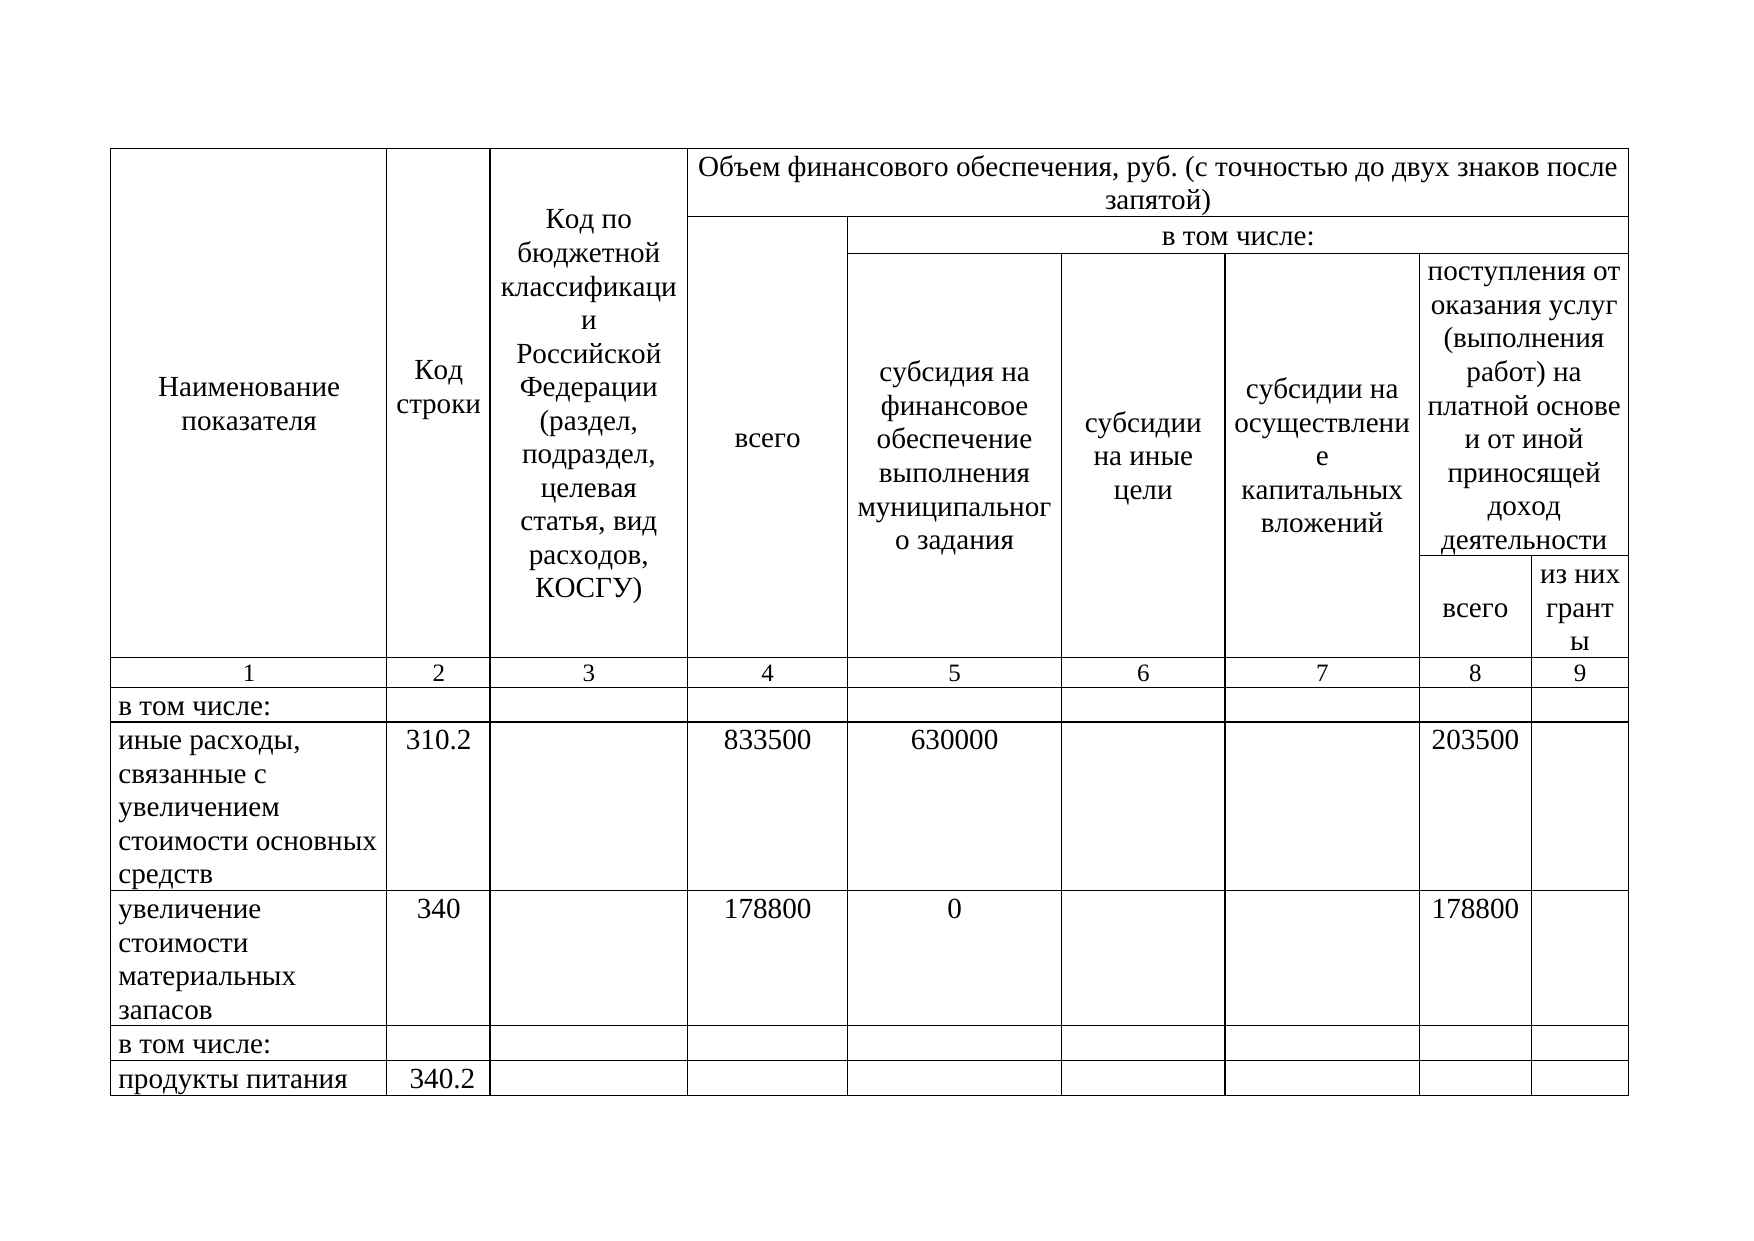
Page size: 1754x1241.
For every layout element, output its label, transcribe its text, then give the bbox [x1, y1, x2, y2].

table_cell 310.2 [387, 723, 489, 890]
table_cell 9 [1532, 658, 1628, 687]
table_cell [848, 1061, 1061, 1094]
table_cell [1226, 891, 1419, 1025]
table_cell [1062, 688, 1224, 721]
table_cell [688, 1026, 847, 1060]
table_header Наименование показателя [111, 149, 386, 657]
table_cell 5 [848, 658, 1061, 687]
table_cell [1420, 688, 1531, 721]
table_header Код по бюджетной классификации Российской Федерации (раздел, подраздел, целевая статья, вид расходов, КОСГУ) [491, 149, 687, 657]
table_cell [387, 1026, 489, 1060]
table_cell всего [1420, 556, 1531, 657]
table_cell всего [688, 217, 847, 657]
table_header Код строки [387, 149, 489, 657]
table_cell в том числе: [111, 1026, 386, 1060]
table_cell [688, 688, 847, 721]
table_cell [1420, 1061, 1531, 1094]
table_cell 340.2 [387, 1061, 489, 1094]
table_cell [1532, 891, 1628, 1025]
table_cell из них гранты [1532, 556, 1628, 657]
table_cell субсидия на финансовое обеспечение выполнения муниципального задания [848, 254, 1061, 657]
table_cell 340 [387, 891, 489, 1025]
table_cell в том числе: [111, 688, 386, 721]
table_cell 178800 [1420, 891, 1531, 1025]
table_cell в том числе: [848, 217, 1628, 252]
table_cell [1062, 891, 1224, 1025]
table_cell [1532, 1061, 1628, 1094]
table_cell [848, 1026, 1061, 1060]
table_cell [848, 688, 1061, 721]
table_cell [491, 891, 687, 1025]
table_cell 3 [491, 658, 687, 687]
table_cell [1062, 1026, 1224, 1060]
table_cell [491, 1026, 687, 1060]
table_cell [1226, 1026, 1419, 1060]
table_cell 203500 [1420, 723, 1531, 890]
table_cell [491, 723, 687, 890]
table_cell [387, 688, 489, 721]
table_cell [1226, 1061, 1419, 1094]
table_cell [1532, 688, 1628, 721]
table_cell 178800 [688, 891, 847, 1025]
table_cell 630000 [848, 723, 1061, 890]
table_cell [1532, 723, 1628, 890]
table_cell [491, 688, 687, 721]
table_cell продукты питания [111, 1061, 386, 1094]
table_cell [1062, 1061, 1224, 1094]
table_cell [1062, 723, 1224, 890]
table_cell 6 [1062, 658, 1224, 687]
table_cell субсидии на иные цели [1062, 254, 1224, 657]
table_cell увеличение стоимости материальных запасов [111, 891, 386, 1025]
table_cell 2 [387, 658, 489, 687]
table_cell [1532, 1026, 1628, 1060]
table_cell 8 [1420, 658, 1531, 687]
table_cell субсидии на осуществление капитальных вложений [1226, 254, 1419, 657]
table_cell [1420, 1026, 1531, 1060]
table_cell поступления от оказания услуг (выполнения работ) на платной основе и от иной приносящей доход деятельности [1420, 254, 1628, 555]
table_cell 0 [848, 891, 1061, 1025]
table_cell 4 [688, 658, 847, 687]
table_cell [1226, 688, 1419, 721]
table_cell 7 [1226, 658, 1419, 687]
table_cell [1226, 723, 1419, 890]
table_cell иные расходы, связанные с увеличением стоимости основных средств [111, 723, 386, 890]
table_header Объем финансового обеспечения, руб. (с точностью до двух знаков после запятой) [688, 149, 1628, 216]
table_cell 833500 [688, 723, 847, 890]
table_cell [491, 1061, 687, 1094]
table_cell [688, 1061, 847, 1094]
table_cell 1 [111, 658, 386, 687]
